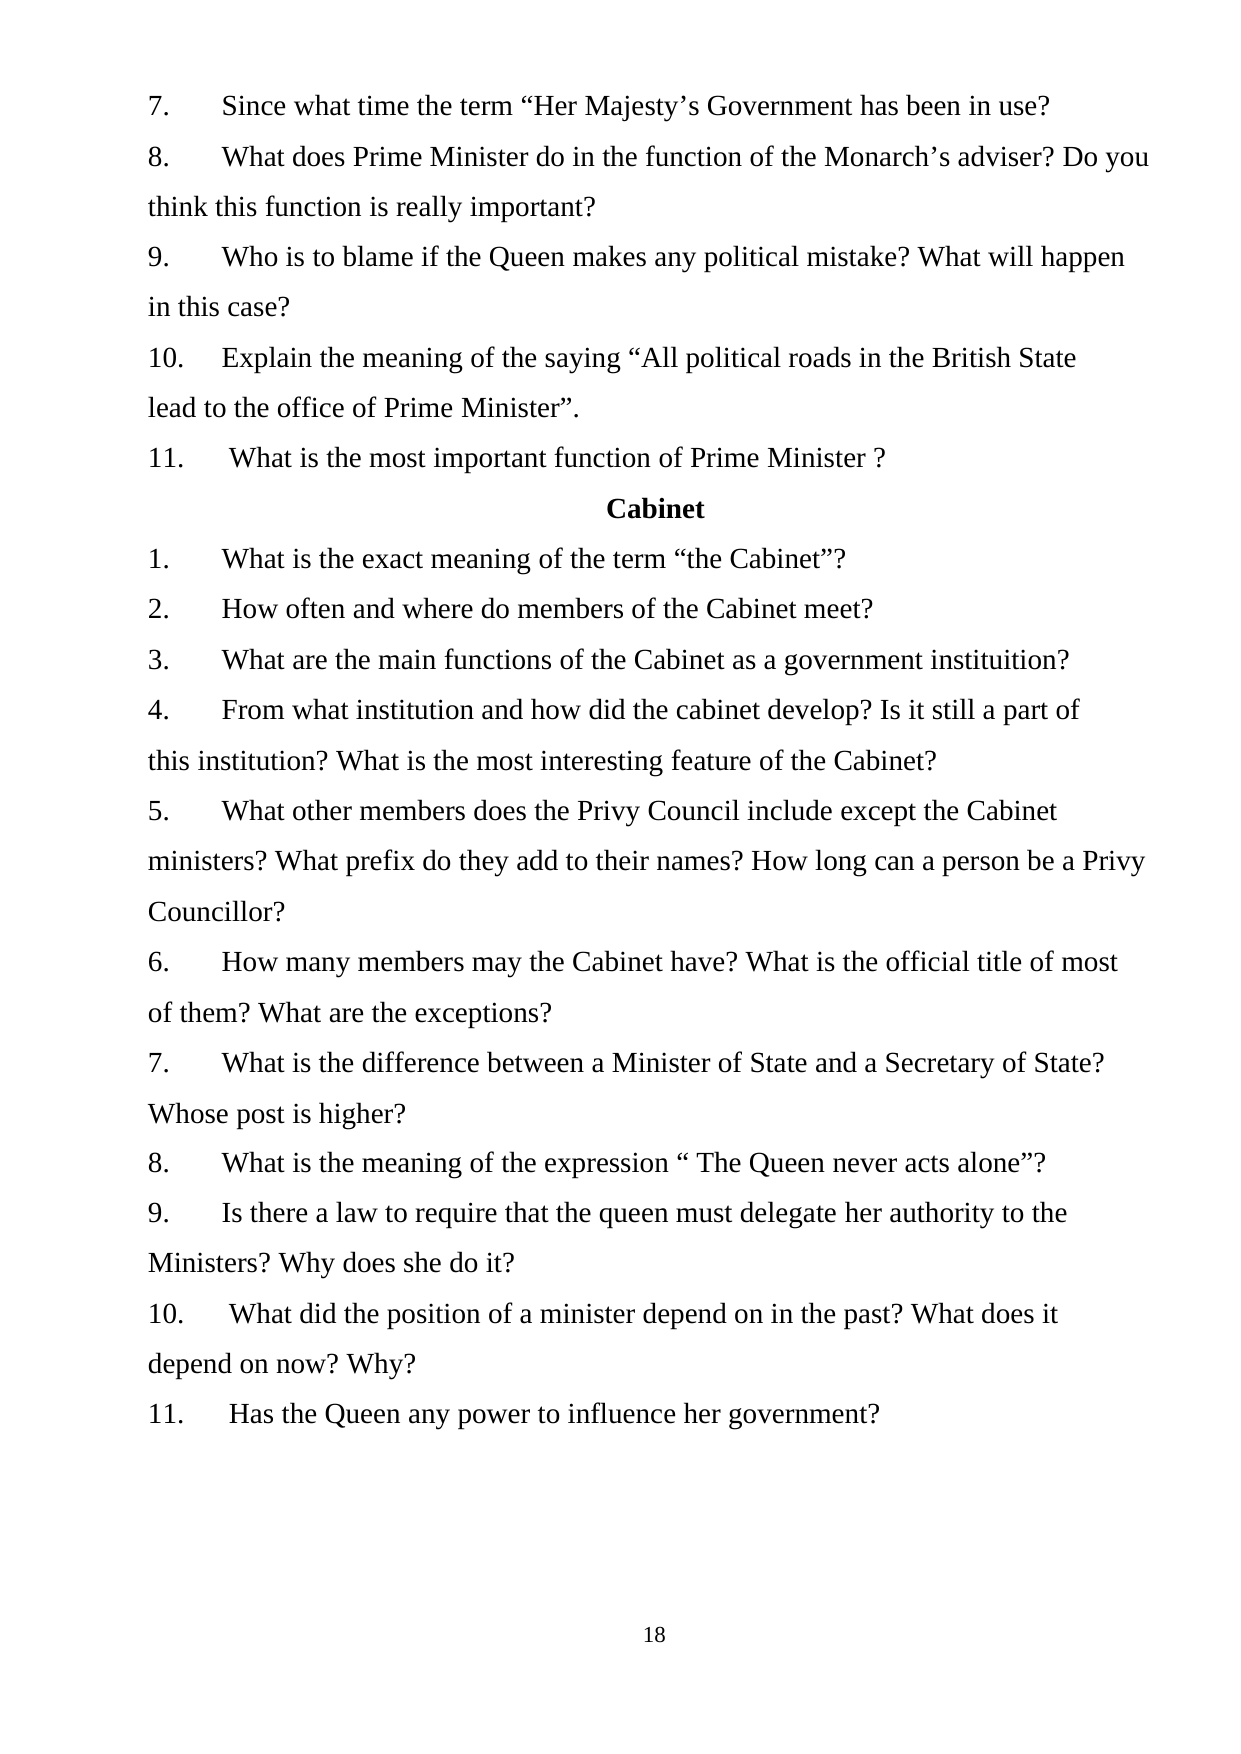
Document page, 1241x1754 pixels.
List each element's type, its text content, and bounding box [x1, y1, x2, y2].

list What is the exact meaning of the term “the Cabinet”? [148, 541, 1190, 575]
list What are the main functions of the Cabinet as a government instituition? [148, 642, 1190, 675]
list How often and where do members of the Cabinet meet? [148, 591, 1190, 625]
list How many members may the Cabinet have? What is the official title of most of them? What are the exceptions? [148, 944, 1149, 1028]
list Who is to blame if the Queen makes any political mistake? What will happen in this case? [148, 239, 1154, 323]
list From what institution and how did the cabinet develop? Is it still a part of this institution? What is the most interesting feature of the Cabinet? [148, 692, 1129, 776]
text Cabinet [606, 491, 1190, 525]
list Explain the meaning of the saying “All political roads in the British State lead to the office of Prime Minister”. [148, 340, 1132, 424]
list What does Prime Minister do in the function of the Monarch’s adviser? Do you think this function is really important? [148, 139, 1149, 222]
list What is the meaning of the expression “ The Queen never acts alone”? [148, 1146, 1190, 1179]
list Is there a law to require that the queen must delegate her authority to the Ministers? Why does she do it? [148, 1195, 1075, 1279]
list What did the position of a minister depend on in the past? What does it depend on now? Why? [148, 1296, 1150, 1380]
list Since what time the term “Her Majesty’s Government has been in use? [148, 88, 1190, 122]
list What is the most important function of Prime Minister ? [148, 441, 1190, 474]
list What is the difference between a Minister of State and a Secretary of State? Whose post is higher? [148, 1045, 1105, 1129]
list What other members does the Privy Council include except the Cabinet ministers? What prefix do they add to their names? How long can a person be a Privy Councillor? [148, 793, 1147, 927]
list Has the Queen any power to influence her government? [148, 1396, 1190, 1430]
